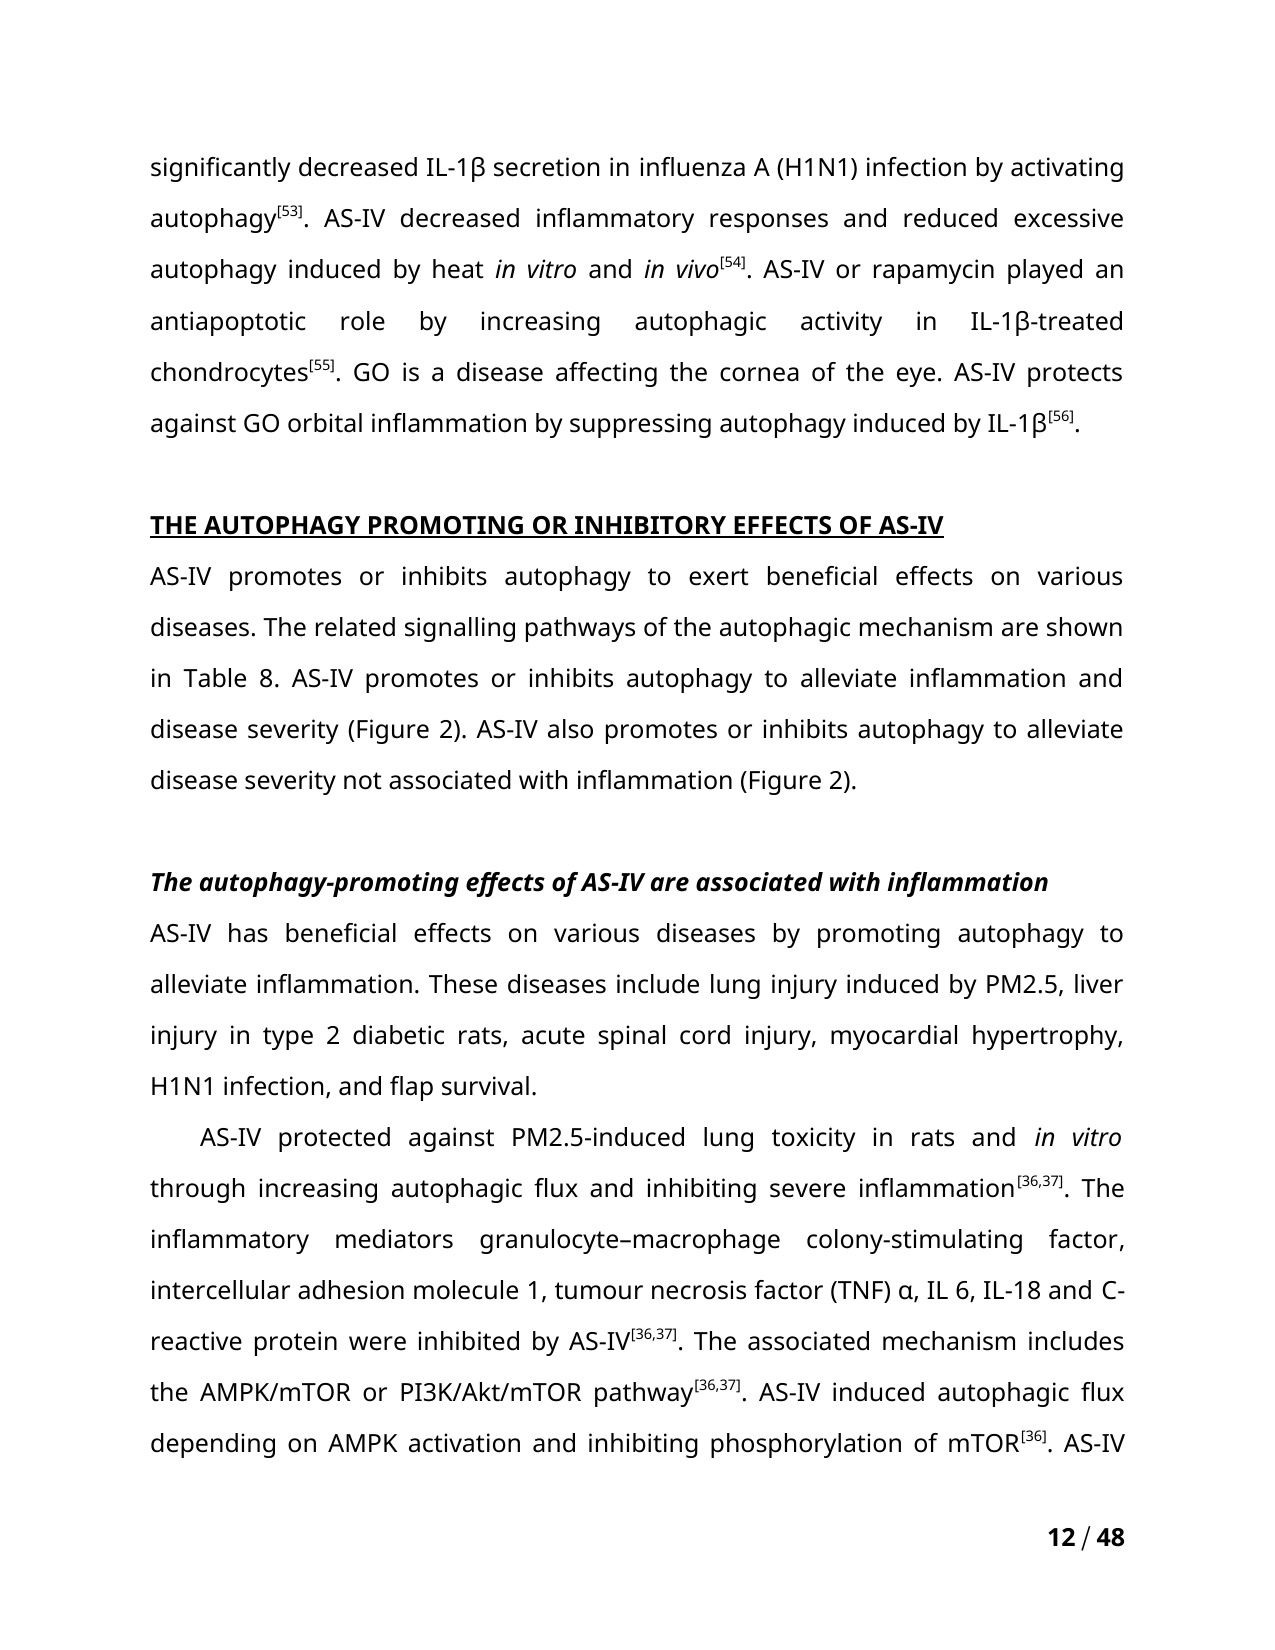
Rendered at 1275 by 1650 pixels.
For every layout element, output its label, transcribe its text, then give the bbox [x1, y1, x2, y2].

text The autophagy-promoting effects of AS-IV are associated with inflammation [150, 864, 1125, 899]
text AS-IV promotes or inhibits autophagy to exert beneficial effects on various diseases. The related signalling pathways of the autophagic mechanism are shown in Table 8. AS-IV promotes or inhibits autophagy to alleviate inflammation and disease severity (Figure 2). AS-IV also promotes or inhibits autophagy to alleviate disease severity not associated with inflammation (Figure 2). [150, 558, 1125, 797]
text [150, 150, 1125, 439]
text AS-IV has beneficial effects on various diseases by promoting autophagy to alleviate inflammation. These diseases include lung injury induced by PM2.5, liver injury in type 2 diabetic rats, acute spinal cord injury, myocardial hypertrophy, H1N1 infection, and flap survival. [150, 916, 1125, 1103]
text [150, 1120, 1125, 1460]
text The autophagy promotiNG or inhibitORY effects of AS-IV [150, 507, 1125, 541]
